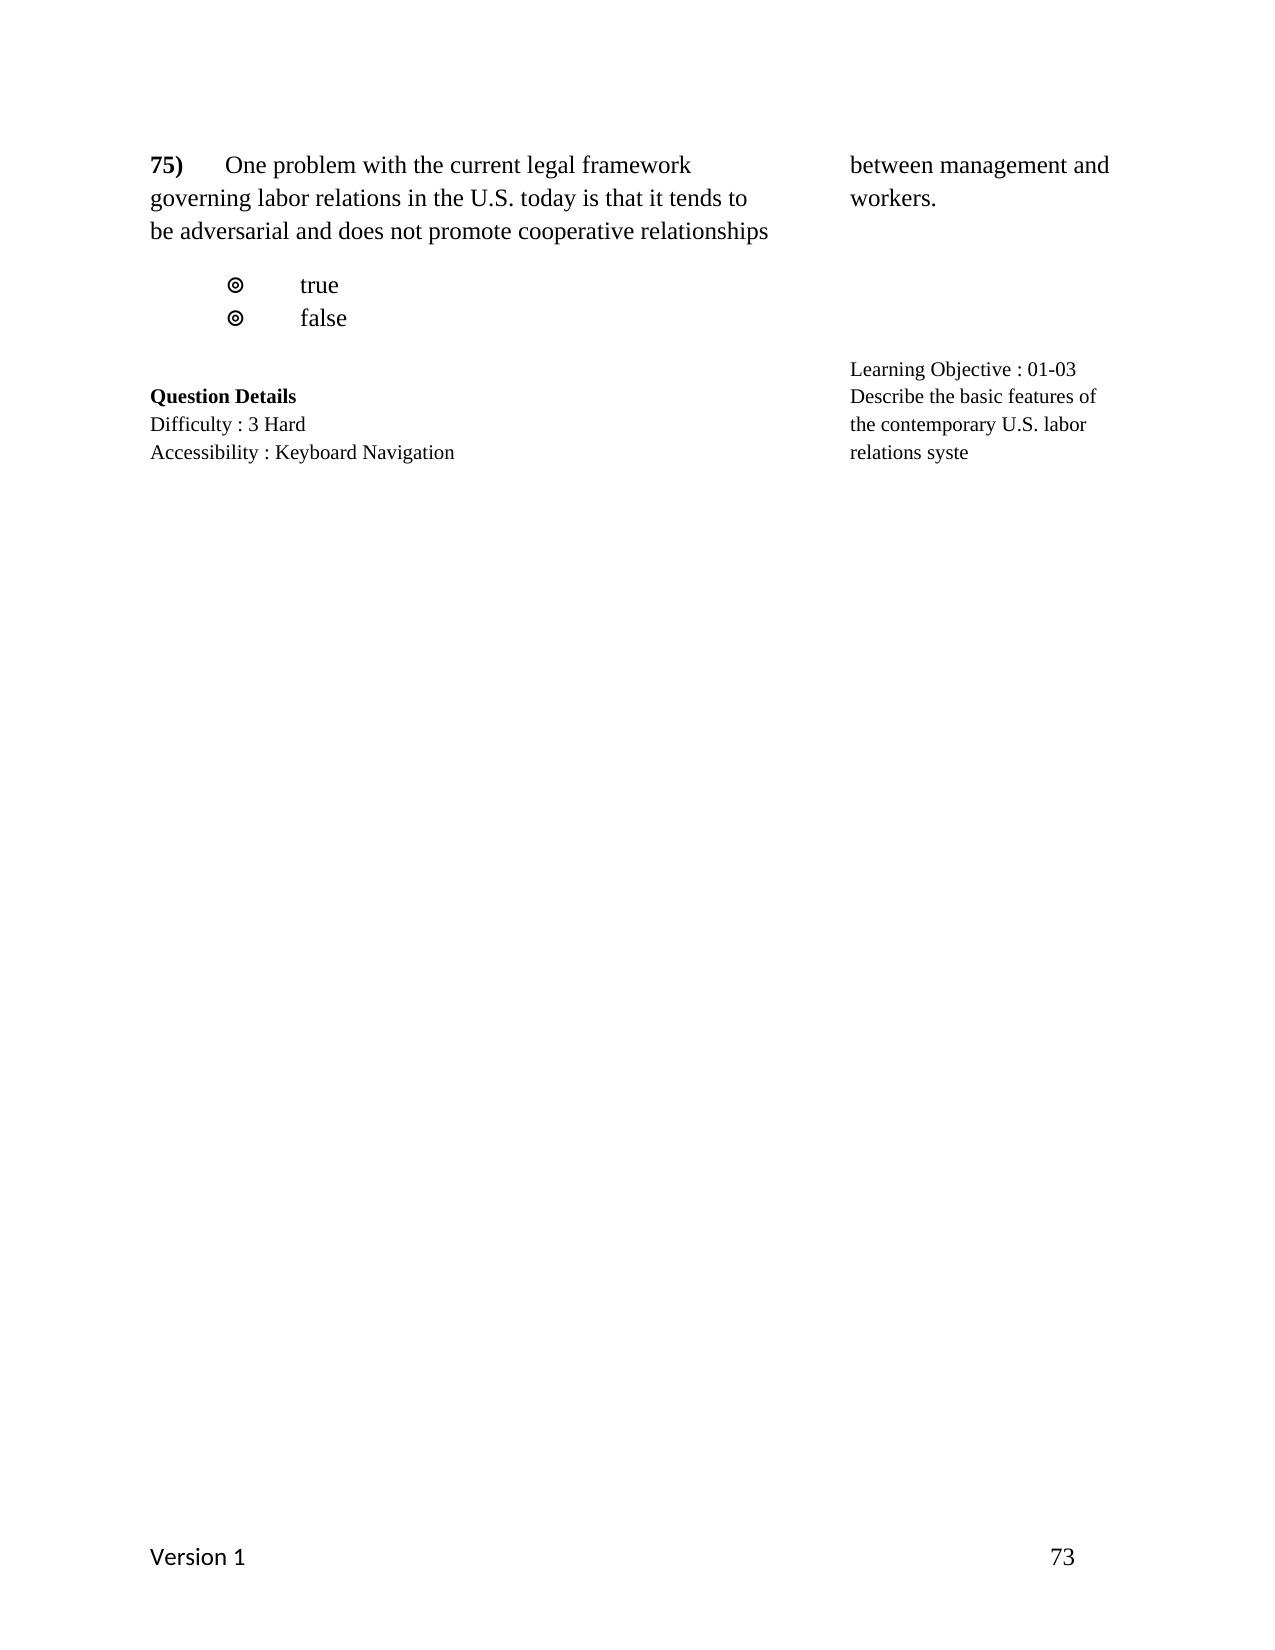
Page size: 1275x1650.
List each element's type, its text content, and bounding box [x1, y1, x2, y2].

text Question Details Difficulty : 3 Hard Accessibility : Keyboard Navigation Learning Objective : 01-03 Describe the basic features of the contemporary U.S. labor relations syste [850, 357, 1125, 464]
text ⊚ true ⊚ false [150, 270, 775, 332]
text Question Details Difficulty : 3 Hard Accessibility : Keyboard Navigation Learning Objective : 01-03 Describe the basic features of the contemporary U.S. labor relations syste [150, 357, 775, 464]
text 75) One problem with the current legal framework governing labor relations in the U.S. today is that it tends to be adversarial and does not promote cooperative relationships between management and workers. [850, 150, 1125, 212]
text 75) One problem with the current legal framework governing labor relations in the U.S. today is that it tends to be adversarial and does not promote cooperative relationships between management and workers. [150, 150, 775, 245]
